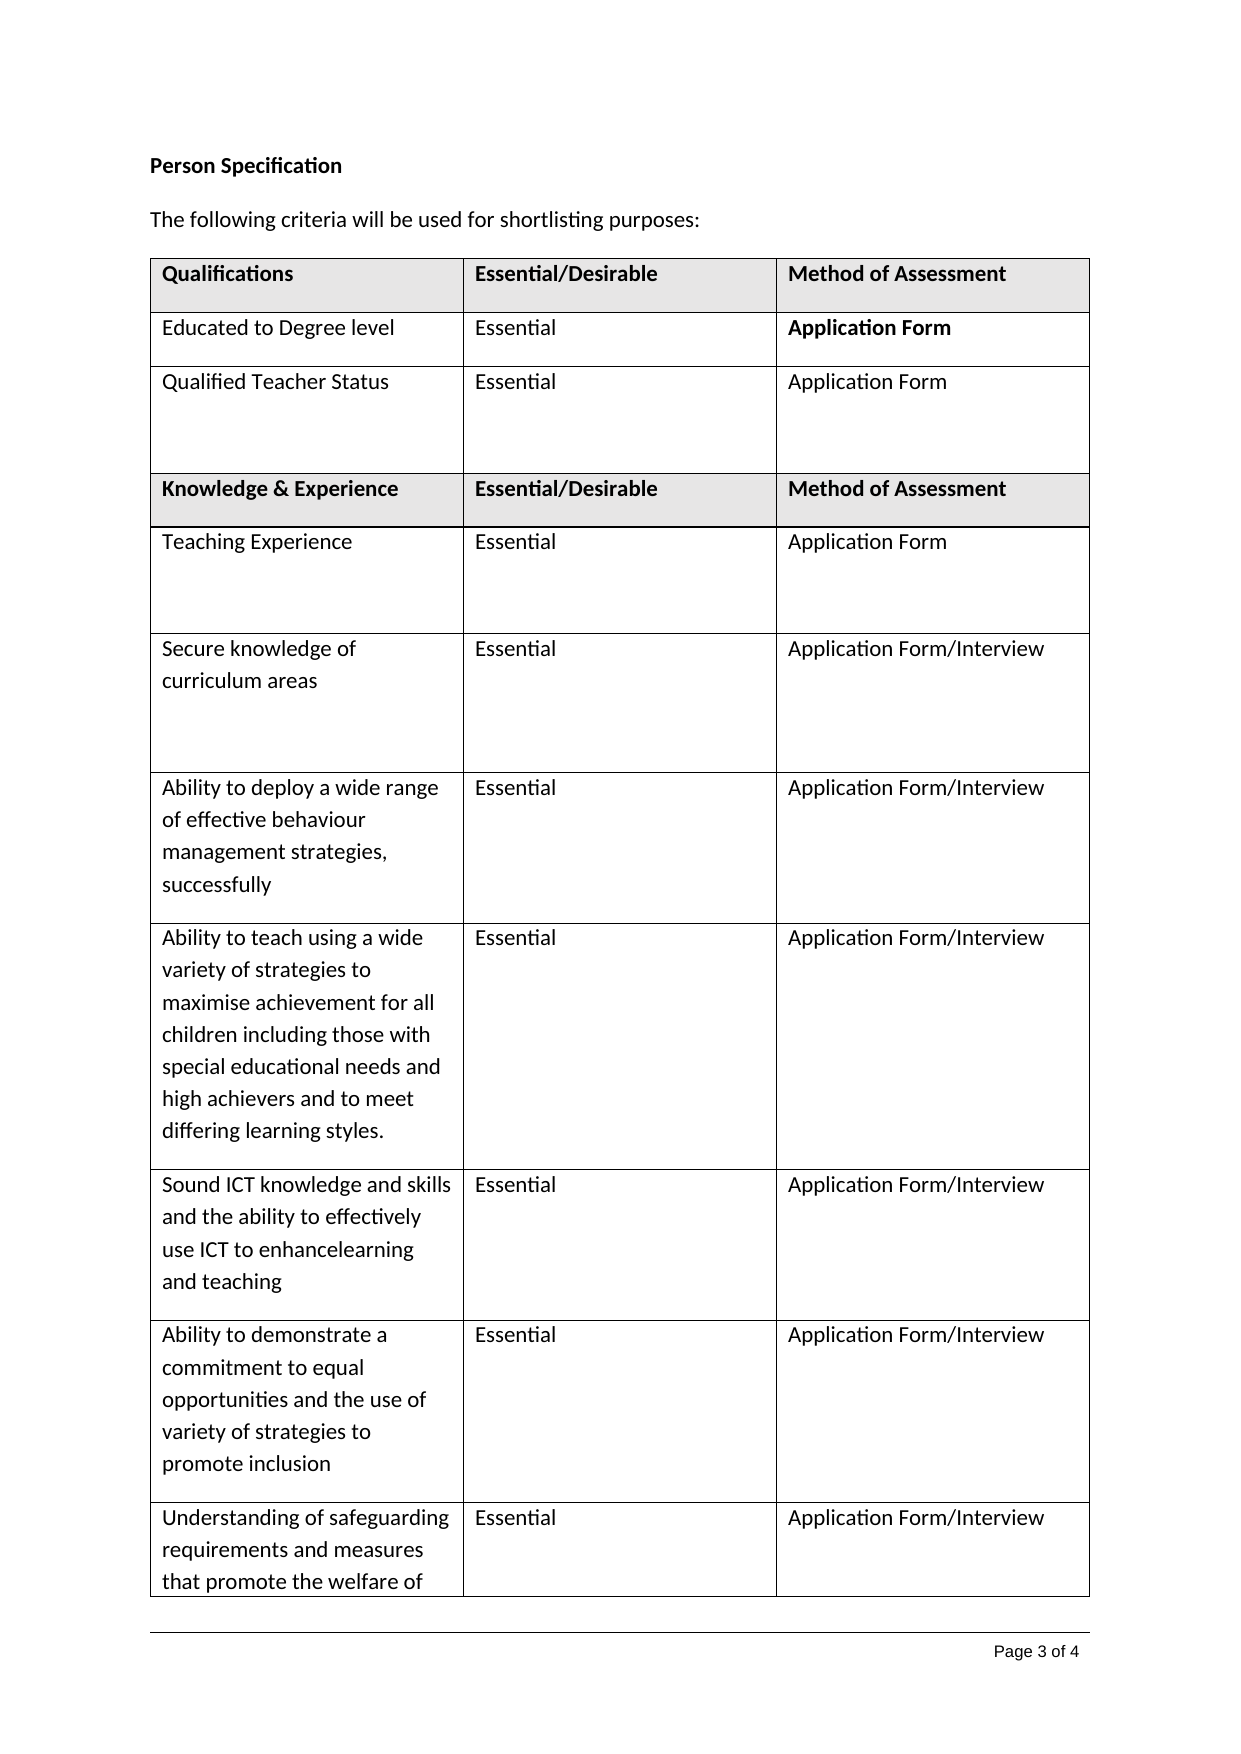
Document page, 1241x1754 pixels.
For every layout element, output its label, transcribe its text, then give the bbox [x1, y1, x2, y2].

list Person Specification [150, 150, 1090, 179]
table_cell Qualified Teacher Status [151, 367, 463, 473]
table_cell Application Form/Interview [777, 1321, 1089, 1502]
table_cell Ability to deploy a wide range of effective behaviour management strategies, successfully [151, 773, 463, 922]
table_cell Essential [464, 1170, 776, 1319]
table_cell Application Form/Interview [777, 773, 1089, 922]
table_cell Essential [464, 634, 776, 772]
table_cell Application Form/Interview [777, 924, 1089, 1169]
table_cell Essential [464, 924, 776, 1169]
table_cell Application Form/Interview [777, 634, 1089, 772]
table_header Essential/Desirable [464, 259, 776, 312]
table_cell Teaching Experience [151, 528, 463, 633]
table_cell Secure knowledge of curriculum areas [151, 634, 463, 772]
table_cell Application Form [777, 313, 1089, 366]
table_cell Application Form [777, 528, 1089, 633]
table_cell Method of Assessment [777, 474, 1089, 526]
table_header Qualifications [151, 259, 463, 312]
table_cell Application Form [777, 367, 1089, 473]
table_cell Essential [464, 528, 776, 633]
list The following criteria will be used for shortlisting purposes: [150, 204, 1090, 233]
table_cell Educated to Degree level [151, 313, 463, 366]
table_cell Ability to demonstrate a commitment to equal opportunities and the use of variety of strategies to promote inclusion [151, 1321, 463, 1502]
table_header Method of Assessment [777, 259, 1089, 312]
table_cell Essential [464, 367, 776, 473]
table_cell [777, 1503, 1089, 1596]
table_cell Essential [464, 1503, 776, 1596]
table_cell Essential [464, 773, 776, 922]
table_cell Ability to teach using a wide variety of strategies to maximise achievement for all children including those with special educational needs and high achievers and to meet differing learning styles. [151, 924, 463, 1169]
table_cell Essential [464, 1321, 776, 1502]
table_cell Knowledge & Experience [151, 474, 463, 526]
table_cell Application Form/Interview [777, 1170, 1089, 1319]
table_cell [151, 1503, 463, 1596]
table_cell Essential/Desirable [464, 474, 776, 526]
table_cell Sound ICT knowledge and skills and the ability to effectively use ICT to enhancelearning and teaching [151, 1170, 463, 1319]
table_cell Essential [464, 313, 776, 366]
